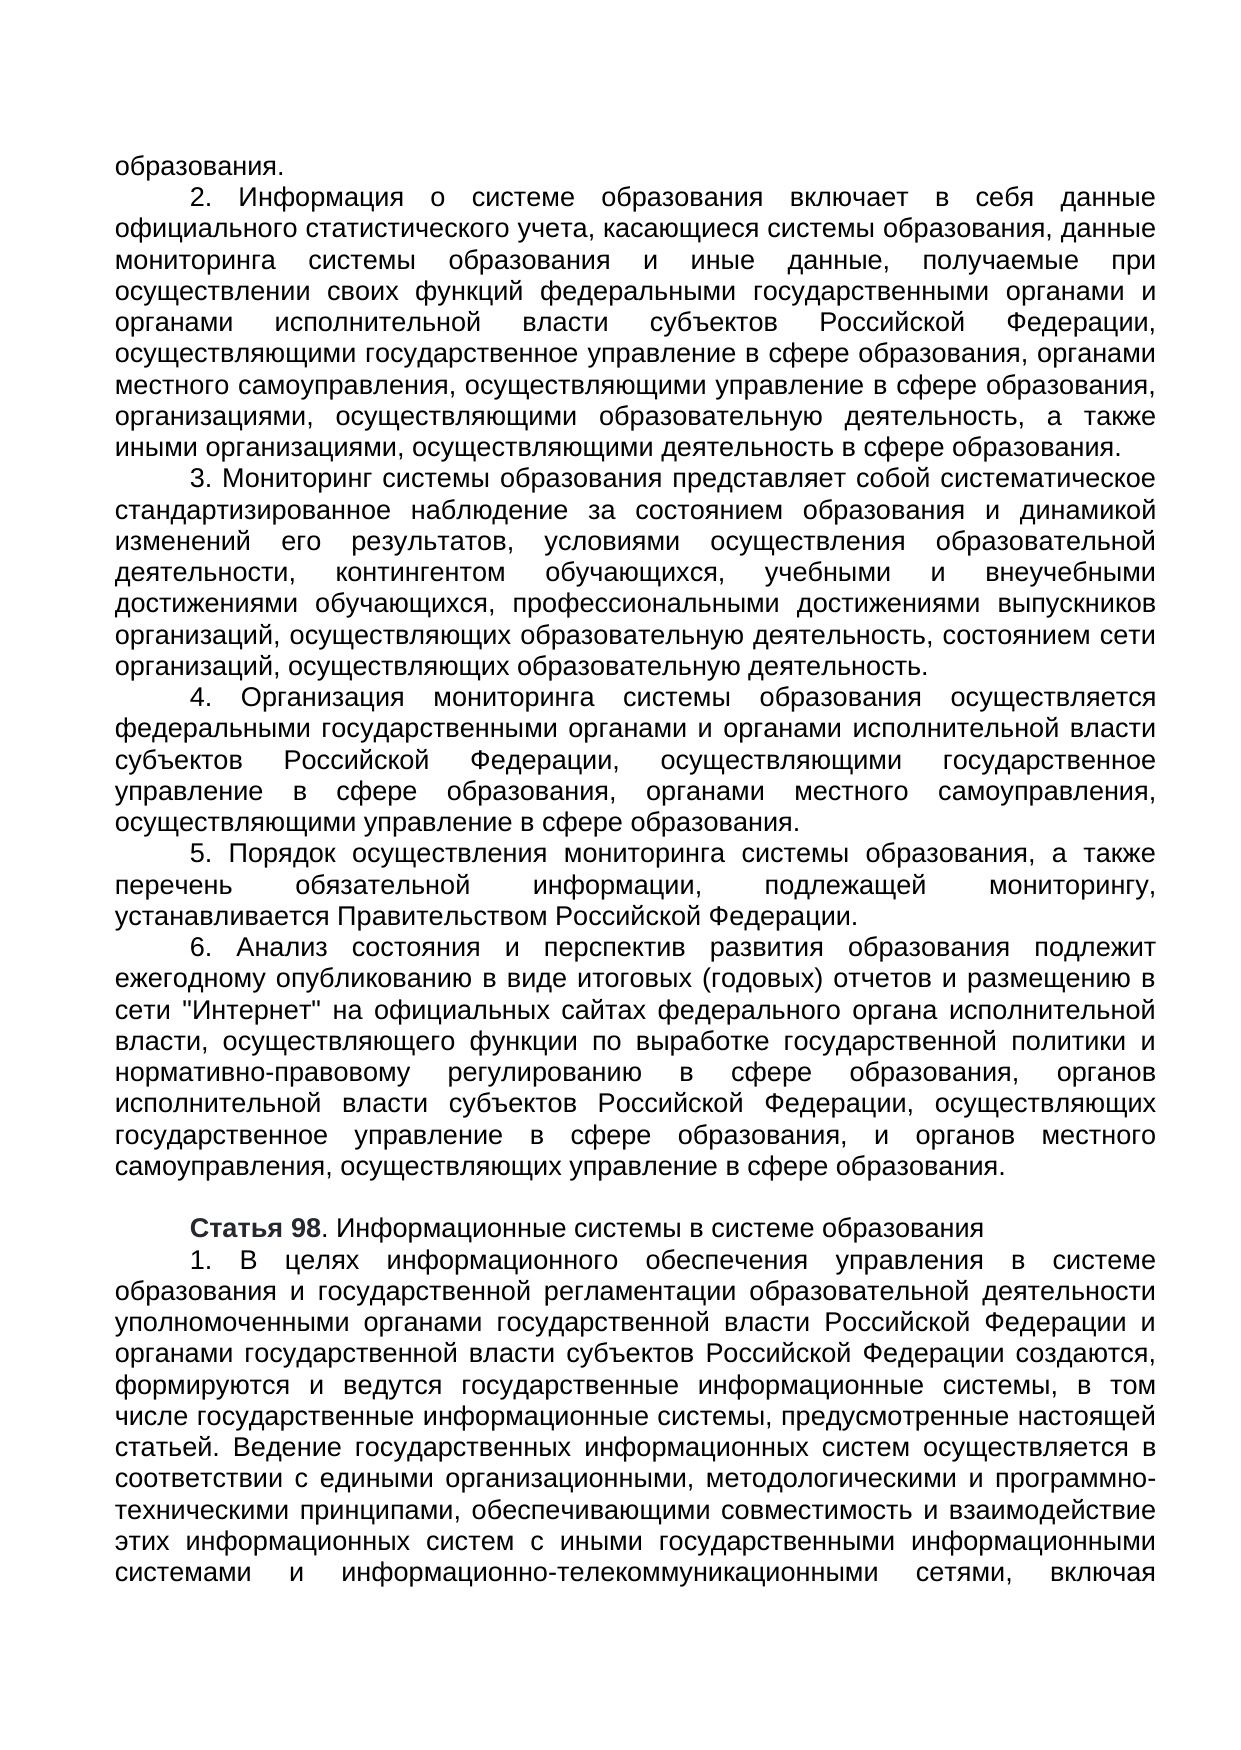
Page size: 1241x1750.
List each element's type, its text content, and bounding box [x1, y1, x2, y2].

text 3. Мониторинг системы образования представляет собой систематическое стандартизированное наблюдение за состоянием образования и динамикой изменений его результатов, условиями осуществления образовательной деятельности, контингентом обучающихся, учебными и внеучебными достижениями обучающихся, профессиональными достижениями выпускников организаций, осуществляющих образовательную деятельность, состоянием сети организаций, осуществляющих образовательную деятельность. [114, 462, 1157, 681]
text Статья 98. Информационные системы в системе образования [189, 1212, 1157, 1244]
text 6. Анализ состояния и перспектив развития образования подлежит ежегодному опубликованию в виде итоговых (годовых) отчетов и размещению в сети "Интернет" на официальных сайтах федерального органа исполнительной власти, осуществляющего функции по выработке государственной политики и нормативно-правовому регулированию в сфере образования, органов исполнительной власти субъектов Российской Федерации, осуществляющих государственное управление в сфере образования, и органов местного самоуправления, осуществляющих управление в сфере образования. [114, 931, 1157, 1181]
text 5. Порядок осуществления мониторинга системы образования, а также перечень обязательной информации, подлежащей мониторингу, устанавливается Правительством Российской Федерации. [114, 837, 1157, 931]
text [114, 150, 1157, 181]
text 4. Организация мониторинга системы образования осуществляется федеральными государственными органами и органами исполнительной власти субъектов Российской Федерации, осуществляющими государственное управление в сфере образования, органами местного самоуправления, осуществляющими управление в сфере образования. [114, 681, 1157, 837]
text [114, 1244, 1157, 1587]
text 2. Информация о системе образования включает в себя данные официального статистического учета, касающиеся системы образования, данные мониторинга системы образования и иные данные, получаемые при осуществлении своих функций федеральными государственными органами и органами исполнительной власти субъектов Российской Федерации, осуществляющими государственное управление в сфере образования, органами местного самоуправления, осуществляющими управление в сфере образования, организациями, осуществляющими образовательную деятельность, а также иными организациями, осуществляющими деятельность в сфере образования. [114, 181, 1157, 462]
